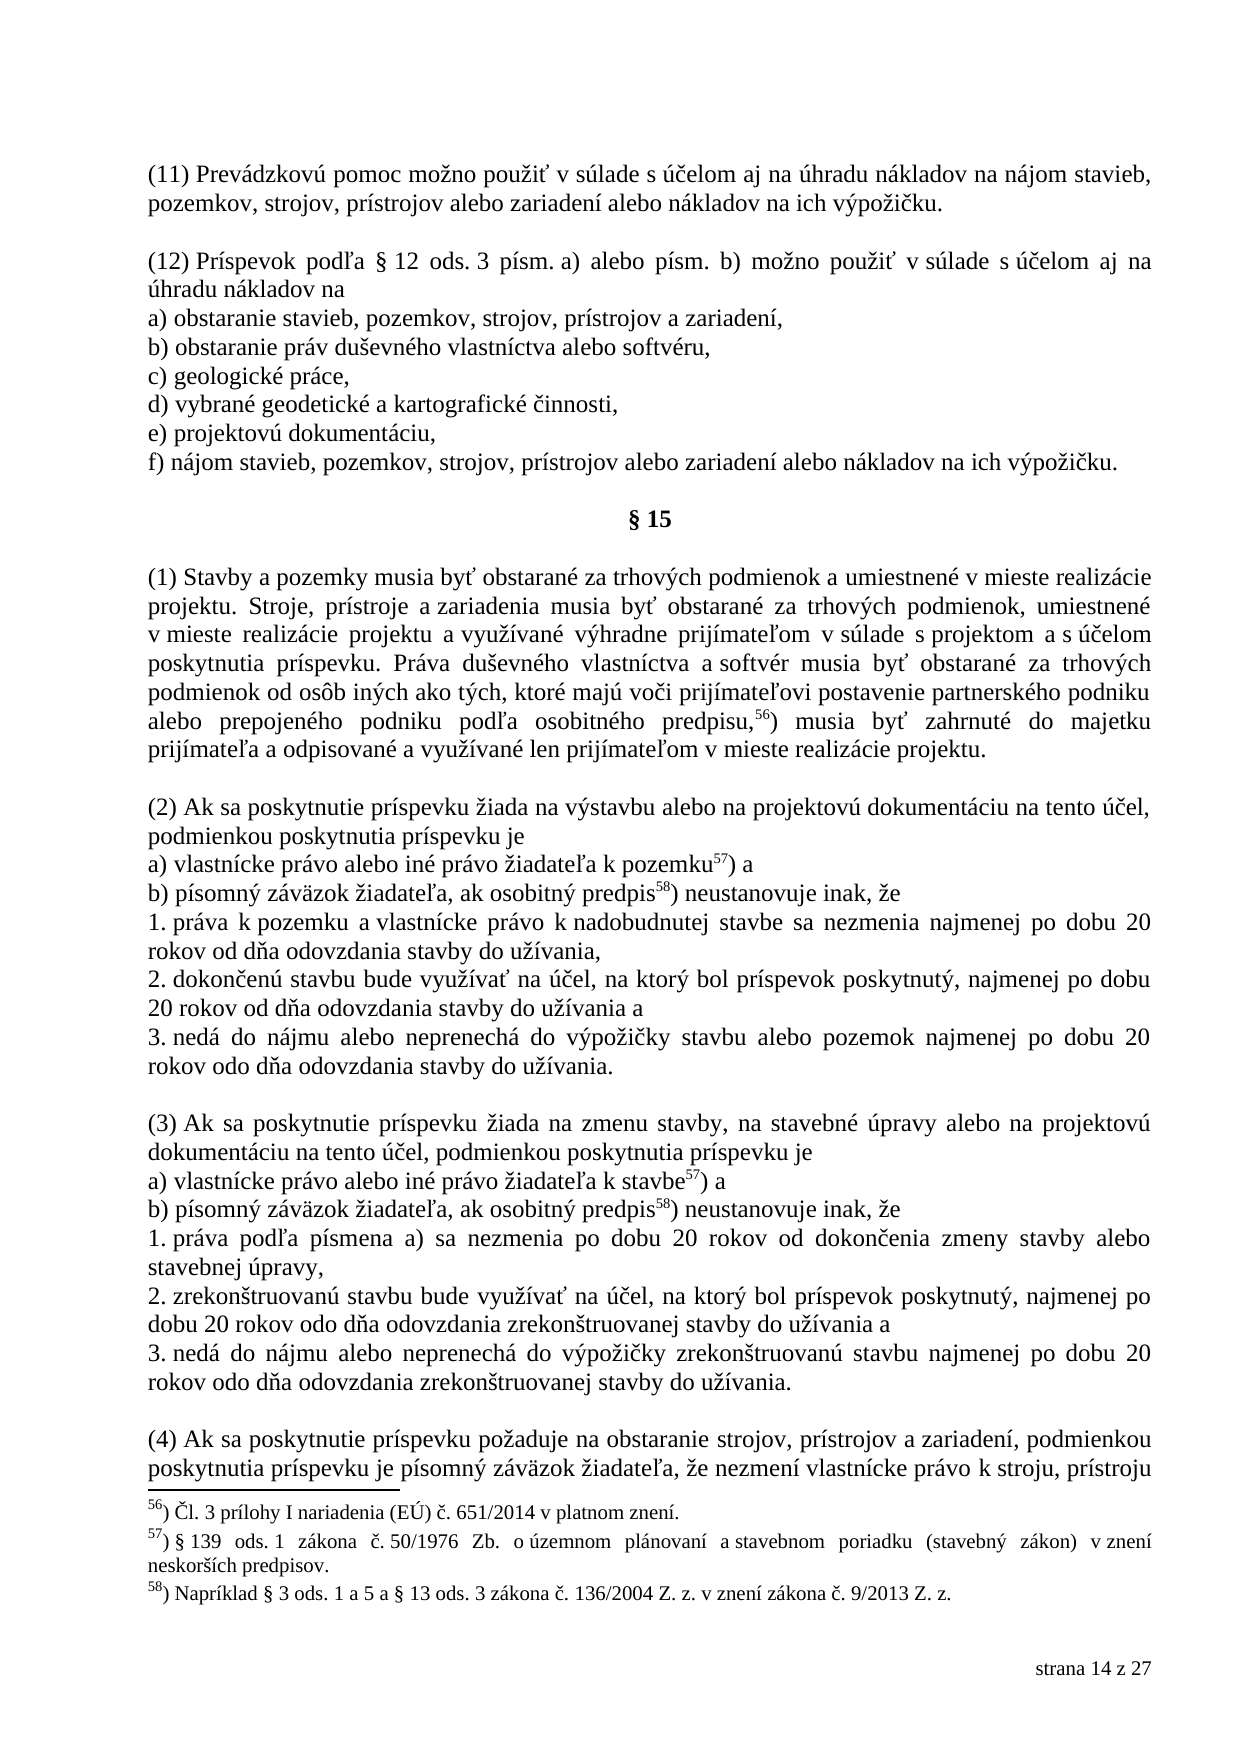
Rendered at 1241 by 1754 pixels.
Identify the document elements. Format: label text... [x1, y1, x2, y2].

text (11) Prevádzkovú pomoc možno použiť v súlade s účelom aj na úhradu nákladov na nájom stavieb, pozemkov, strojov, prístrojov alebo zariadení alebo nákladov na ich výpožičku. [148, 159, 1152, 217]
text a) vlastnícke právo alebo iné právo žiadateľa k pozemku) a [148, 849, 1152, 878]
text b) písomný záväzok žiadateľa, ak osobitný predpis) neustanovuje inak, že [148, 878, 1152, 907]
text b) obstaranie práv duševného vlastníctva alebo softvéru, [148, 332, 1152, 361]
text 2. zrekonštruovanú stavbu bude využívať na účel, na ktorý bol príspevok poskytnutý, najmenej po dobu 20 rokov odo dňa odovzdania zrekonštruovanej stavby do užívania a [148, 1281, 1152, 1338]
text d) vybrané geodetické a kartografické činnosti, [148, 389, 1152, 418]
text f) nájom stavieb, pozemkov, strojov, prístrojov alebo zariadení alebo nákladov na ich výpožičku. [148, 447, 1152, 476]
text (3) Ak sa poskytnutie príspevku žiada na zmenu stavby, na stavebné úpravy alebo na projektovú dokumentáciu na tento účel, podmienkou poskytnutia príspevku je [148, 1108, 1152, 1166]
text 3. nedá do nájmu alebo neprenechá do výpožičky stavbu alebo pozemok najmenej po dobu 20 rokov odo dňa odovzdania stavby do užívania. [148, 1022, 1152, 1079]
text 1. práva k pozemku a vlastnícke právo k nadobudnutej stavbe sa nezmenia najmenej po dobu 20 rokov od dňa odovzdania stavby do užívania, [148, 907, 1152, 964]
text 3. nedá do nájmu alebo neprenechá do výpožičky zrekonštruovanú stavbu najmenej po dobu 20 rokov odo dňa odovzdania zrekonštruovanej stavby do užívania. [148, 1338, 1152, 1396]
text e) projektovú dokumentáciu, [148, 418, 1152, 447]
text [148, 1424, 1152, 1482]
text (12) Príspevok podľa § 12 ods. 3 písm. a) alebo písm. b) možno použiť v súlade s účelom aj na úhradu nákladov na [148, 246, 1152, 303]
text a) vlastnícke právo alebo iné právo žiadateľa k stavbe57) a [148, 1166, 1152, 1194]
text (1) Stavby a pozemky musia byť obstarané za trhových podmienok a umiestnené v mieste realizácie projektu. Stroje, prístroje a zariadenia musia byť obstarané za trhových podmienok, umiestnené v mieste realizácie projektu a využívané výhradne prijímateľom v súlade s projektom a s účelom poskytnutia príspevku. Práva duševného vlastníctva a softvér musia byť obstarané za trhových podmienok od osôb iných ako tých, ktoré majú voči prijímateľovi postavenie partnerského podniku alebo prepojeného podniku podľa osobitného predpisu,) musia byť zahrnuté do majetku prijímateľa a odpisované a využívané len prijímateľom v mieste realizácie projektu. [148, 562, 1152, 763]
text a) obstaranie stavieb, pozemkov, strojov, prístrojov a zariadení, [148, 303, 1152, 332]
text b) písomný záväzok žiadateľa, ak osobitný predpis58) neustanovuje inak, že [148, 1194, 1152, 1223]
text (2) Ak sa poskytnutie príspevku žiada na výstavbu alebo na projektovú dokumentáciu na tento účel, podmienkou poskytnutia príspevku je [148, 792, 1152, 849]
text c) geologické práce, [148, 361, 1152, 389]
text 2. dokončenú stavbu bude využívať na účel, na ktorý bol príspevok poskytnutý, najmenej po dobu 20 rokov od dňa odovzdania stavby do užívania a [148, 964, 1152, 1022]
text 1. práva podľa písmena a) sa nezmenia po dobu 20 rokov od dokončenia zmeny stavby alebo stavebnej úpravy, [148, 1223, 1152, 1281]
text § 15 [148, 504, 1152, 533]
